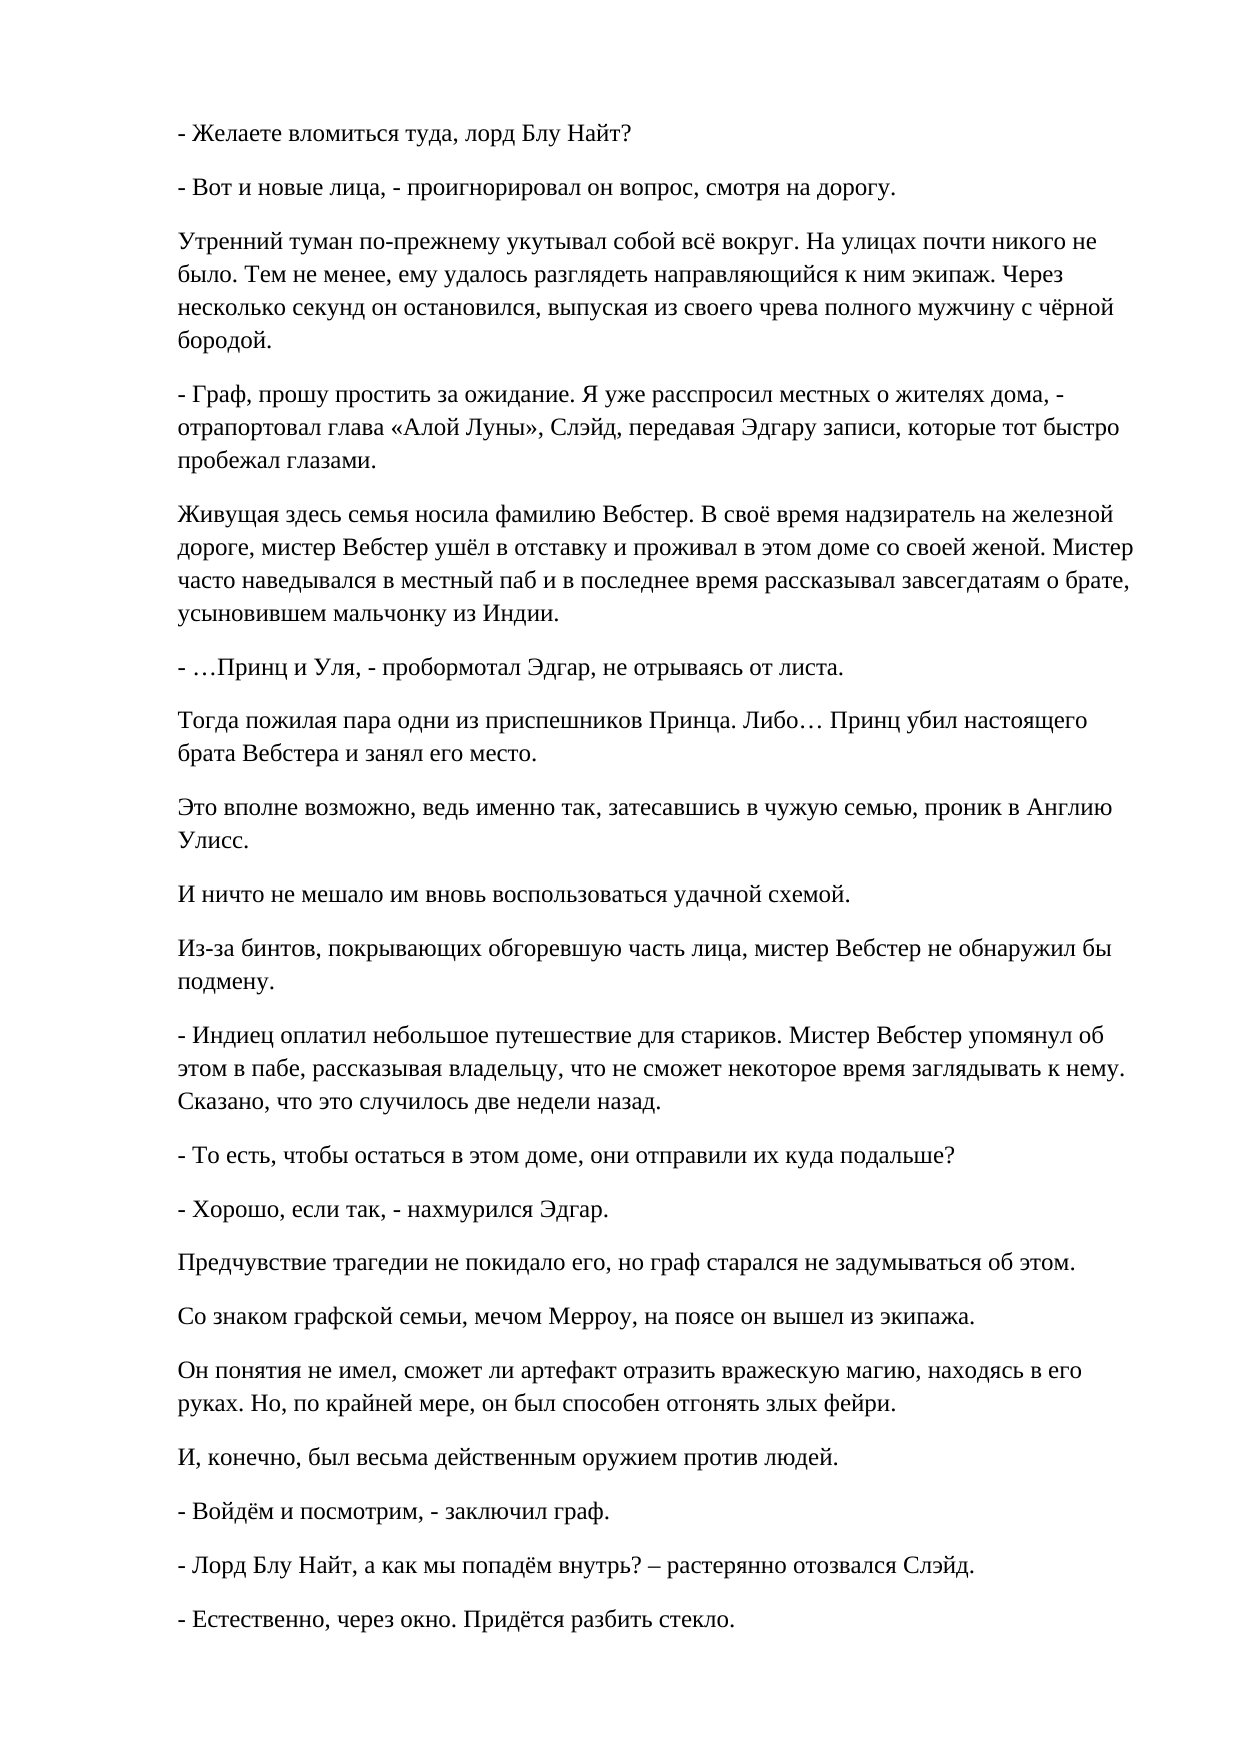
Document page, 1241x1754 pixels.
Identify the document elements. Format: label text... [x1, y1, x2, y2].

text - Желаете вломиться туда, лорд Блу Найт? [177, 118, 1152, 147]
text Тогда пожилая пара одни из приспешников Принца. Либо… Принц убил настоящего брата Вебстера и занял его место. [177, 705, 1152, 767]
text Из-за бинтов, покрывающих обгоревшую часть лица, мистер Вебстер не обнаружил бы подмену. [177, 933, 1152, 995]
text - Хорошо, если так, - нахмурился Эдгар. [177, 1194, 1152, 1222]
text - Индиец оплатил небольшое путешествие для стариков. Мистер Вебстер упомянул об этом в пабе, рассказывая владельцу, что не сможет некоторое время заглядывать к нему. Сказано, что это случилось две недели назад. [177, 1020, 1152, 1115]
text Живущая здесь семья носила фамилию Вебстер. В своё время надзиратель на железной дороге, мистер Вебстер ушёл в отставку и проживал в этом доме со своей женой. Мистер часто наведывался в местный паб и в последнее время рассказывал завсегдатаям о брате, усыновившем мальчонку из Индии. [177, 499, 1152, 626]
text Утренний туман по-прежнему укутывал собой всё вокруг. На улицах почти никого не было. Тем не менее, ему удалось разглядеть направляющийся к ним экипаж. Через несколько секунд он остановился, выпуская из своего чрева полного мужчину с чёрной бородой. [177, 226, 1152, 354]
text - Лорд Блу Найт, а как мы попадём внутрь? – растерянно отозвался Слэйд. [177, 1550, 1152, 1578]
text - Вот и новые лица, - проигнорировал он вопрос, смотря на дорогу. [177, 172, 1152, 201]
text Со знаком графской семьи, мечом Мерроу, на поясе он вышел из экипажа. [177, 1301, 1152, 1330]
text Предчувствие трагедии не покидало его, но граф старался не задумываться об этом. [177, 1247, 1152, 1276]
text Он понятия не имел, сможет ли артефакт отразить вражескую магию, находясь в его руках. Но, по крайней мере, он был способен отгонять злых фейри. [177, 1355, 1152, 1417]
text - …Принц и Уля, - пробормотал Эдгар, не отрываясь от листа. [177, 652, 1152, 680]
text И ничто не мешало им вновь воспользоваться удачной схемой. [177, 879, 1152, 908]
text - Войдём и посмотрим, - заключил граф. [177, 1496, 1152, 1525]
text Это вполне возможно, ведь именно так, затесавшись в чужую семью, проник в Англию Улисс. [177, 792, 1152, 854]
text - Естественно, через окно. Придётся разбить стекло. [177, 1604, 1152, 1632]
text И, конечно, был весьма действенным оружием против людей. [177, 1442, 1152, 1471]
text - Граф, прошу простить за ожидание. Я уже расспросил местных о жителях дома, - отрапортовал глава «Алой Луны», Слэйд, передавая Эдгару записи, которые тот быстро пробежал глазами. [177, 379, 1152, 473]
text - То есть, чтобы остаться в этом доме, они отправили их куда подальше? [177, 1140, 1152, 1168]
